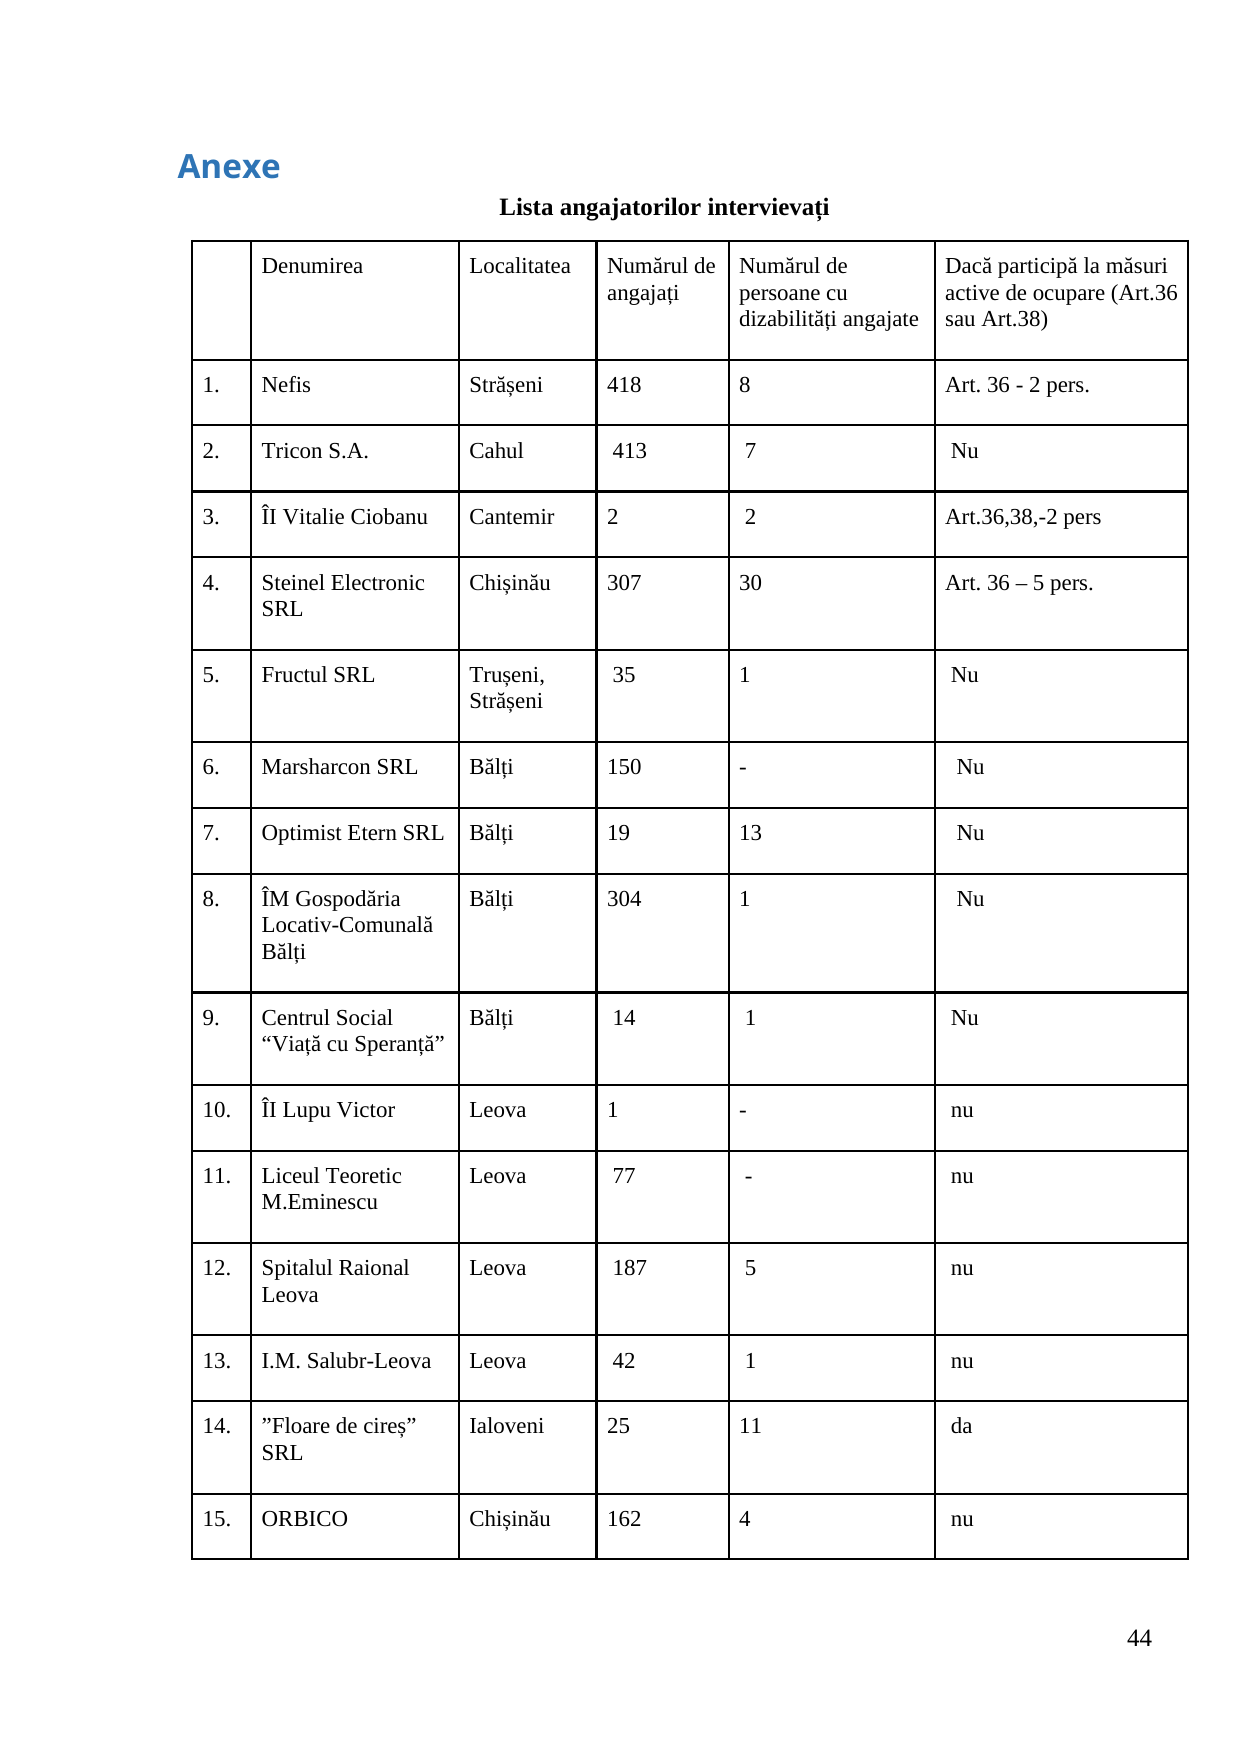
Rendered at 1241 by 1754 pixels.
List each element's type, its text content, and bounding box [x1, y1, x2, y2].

table_cell 11 [730, 1402, 934, 1492]
table_header Numărul de angajați [598, 242, 728, 358]
table_cell 8 [730, 361, 934, 424]
table_cell Nu [936, 875, 1187, 991]
table_cell ÎI Lupu Victor [252, 1086, 458, 1149]
table_cell 1 [598, 1086, 728, 1149]
table_cell Trușeni, Strășeni [460, 651, 595, 741]
table_cell Strășeni [460, 361, 595, 424]
table_header [193, 242, 250, 358]
table_cell Nu [936, 426, 1187, 490]
table_cell [193, 1495, 250, 1558]
table_cell [193, 651, 250, 741]
table_cell 25 [598, 1402, 728, 1492]
table_cell Nu [936, 743, 1187, 807]
table_header Dacă participă la măsuri active de ocupare (Art.36 sau Art.38) [936, 242, 1187, 358]
table_cell 1 [730, 994, 934, 1084]
table_cell nu [936, 1152, 1187, 1242]
table_cell 1 [730, 1336, 934, 1400]
table_cell Bălți [460, 994, 595, 1084]
table_cell Bălți [460, 875, 595, 991]
text Lista angajatorilor intervievați [177, 192, 1152, 221]
table_cell Marsharcon SRL [252, 743, 458, 807]
table_cell Leova [460, 1336, 595, 1400]
table_cell 418 [598, 361, 728, 424]
table_cell 7 [730, 426, 934, 490]
table_cell 35 [598, 651, 728, 741]
table_header Localitatea [460, 242, 595, 358]
table_cell [193, 809, 250, 873]
table_cell I.M. Salubr-Leova [252, 1336, 458, 1400]
table_cell [193, 361, 250, 424]
table_cell Nefis [252, 361, 458, 424]
table_cell - [730, 1086, 934, 1149]
table_cell ORBICO [252, 1495, 458, 1558]
table_cell [193, 875, 250, 991]
table_cell Spitalul Raional Leova [252, 1244, 458, 1334]
table_cell Leova [460, 1152, 595, 1242]
subtitle Anexe [177, 143, 1152, 188]
table_cell Cantemir [460, 493, 595, 556]
table_cell Liceul Teoretic M.Eminescu [252, 1152, 458, 1242]
table_cell 13 [730, 809, 934, 873]
table_cell nu [936, 1495, 1187, 1558]
table_cell [193, 426, 250, 490]
table_cell 187 [598, 1244, 728, 1334]
table_cell Ialoveni [460, 1402, 595, 1492]
table_cell Chișinău [460, 558, 595, 648]
table_cell Tricon S.A. [252, 426, 458, 490]
table_cell Art. 36 – 5 pers. [936, 558, 1187, 648]
table_cell da [936, 1402, 1187, 1492]
table_cell [193, 1336, 250, 1400]
table_cell 413 [598, 426, 728, 490]
table_cell [193, 493, 250, 556]
table_cell 304 [598, 875, 728, 991]
table_header Denumirea [252, 242, 458, 358]
table_cell ÎM Gospodăria Locativ-Comunală Bălți [252, 875, 458, 991]
table_cell [193, 1244, 250, 1334]
table_header Numărul de persoane cu dizabilități angajate [730, 242, 934, 358]
table_cell [193, 743, 250, 807]
table_cell Art.36,38,-2 pers [936, 493, 1187, 556]
table_cell 14 [598, 994, 728, 1084]
table_cell 1 [730, 651, 934, 741]
table_cell - [730, 1152, 934, 1242]
table_cell 150 [598, 743, 728, 807]
table_cell [193, 994, 250, 1084]
table_cell 2 [598, 493, 728, 556]
table_cell ”Floare de cireș” SRL [252, 1402, 458, 1492]
table_cell Art. 36 - 2 pers. [936, 361, 1187, 424]
table_cell 4 [730, 1495, 934, 1558]
table_cell [193, 1402, 250, 1492]
table_cell Nu [936, 651, 1187, 741]
table_cell 42 [598, 1336, 728, 1400]
table_cell Nu [936, 994, 1187, 1084]
table_cell 162 [598, 1495, 728, 1558]
table_cell Bălți [460, 743, 595, 807]
table_cell 307 [598, 558, 728, 648]
table_cell nu [936, 1244, 1187, 1334]
table_cell Nu [936, 809, 1187, 873]
table_cell 5 [730, 1244, 934, 1334]
table_cell nu [936, 1336, 1187, 1400]
table_cell - [730, 743, 934, 807]
table_cell Leova [460, 1086, 595, 1149]
table_cell 77 [598, 1152, 728, 1242]
table_cell [193, 1086, 250, 1149]
table_cell [193, 558, 250, 648]
table_cell Bălți [460, 809, 595, 873]
table_cell ÎI Vitalie Ciobanu [252, 493, 458, 556]
table_cell Cahul [460, 426, 595, 490]
table_cell Fructul SRL [252, 651, 458, 741]
table_cell 1 [730, 875, 934, 991]
table_cell 30 [730, 558, 934, 648]
table_cell 19 [598, 809, 728, 873]
table_cell Chișinău [460, 1495, 595, 1558]
table_cell nu [936, 1086, 1187, 1149]
table_cell [193, 1152, 250, 1242]
table_cell Leova [460, 1244, 595, 1334]
table_cell Optimist Etern SRL [252, 809, 458, 873]
table_cell Steinel Electronic SRL [252, 558, 458, 648]
table_cell 2 [730, 493, 934, 556]
table_cell Centrul Social “Viață cu Speranță” [252, 994, 458, 1084]
